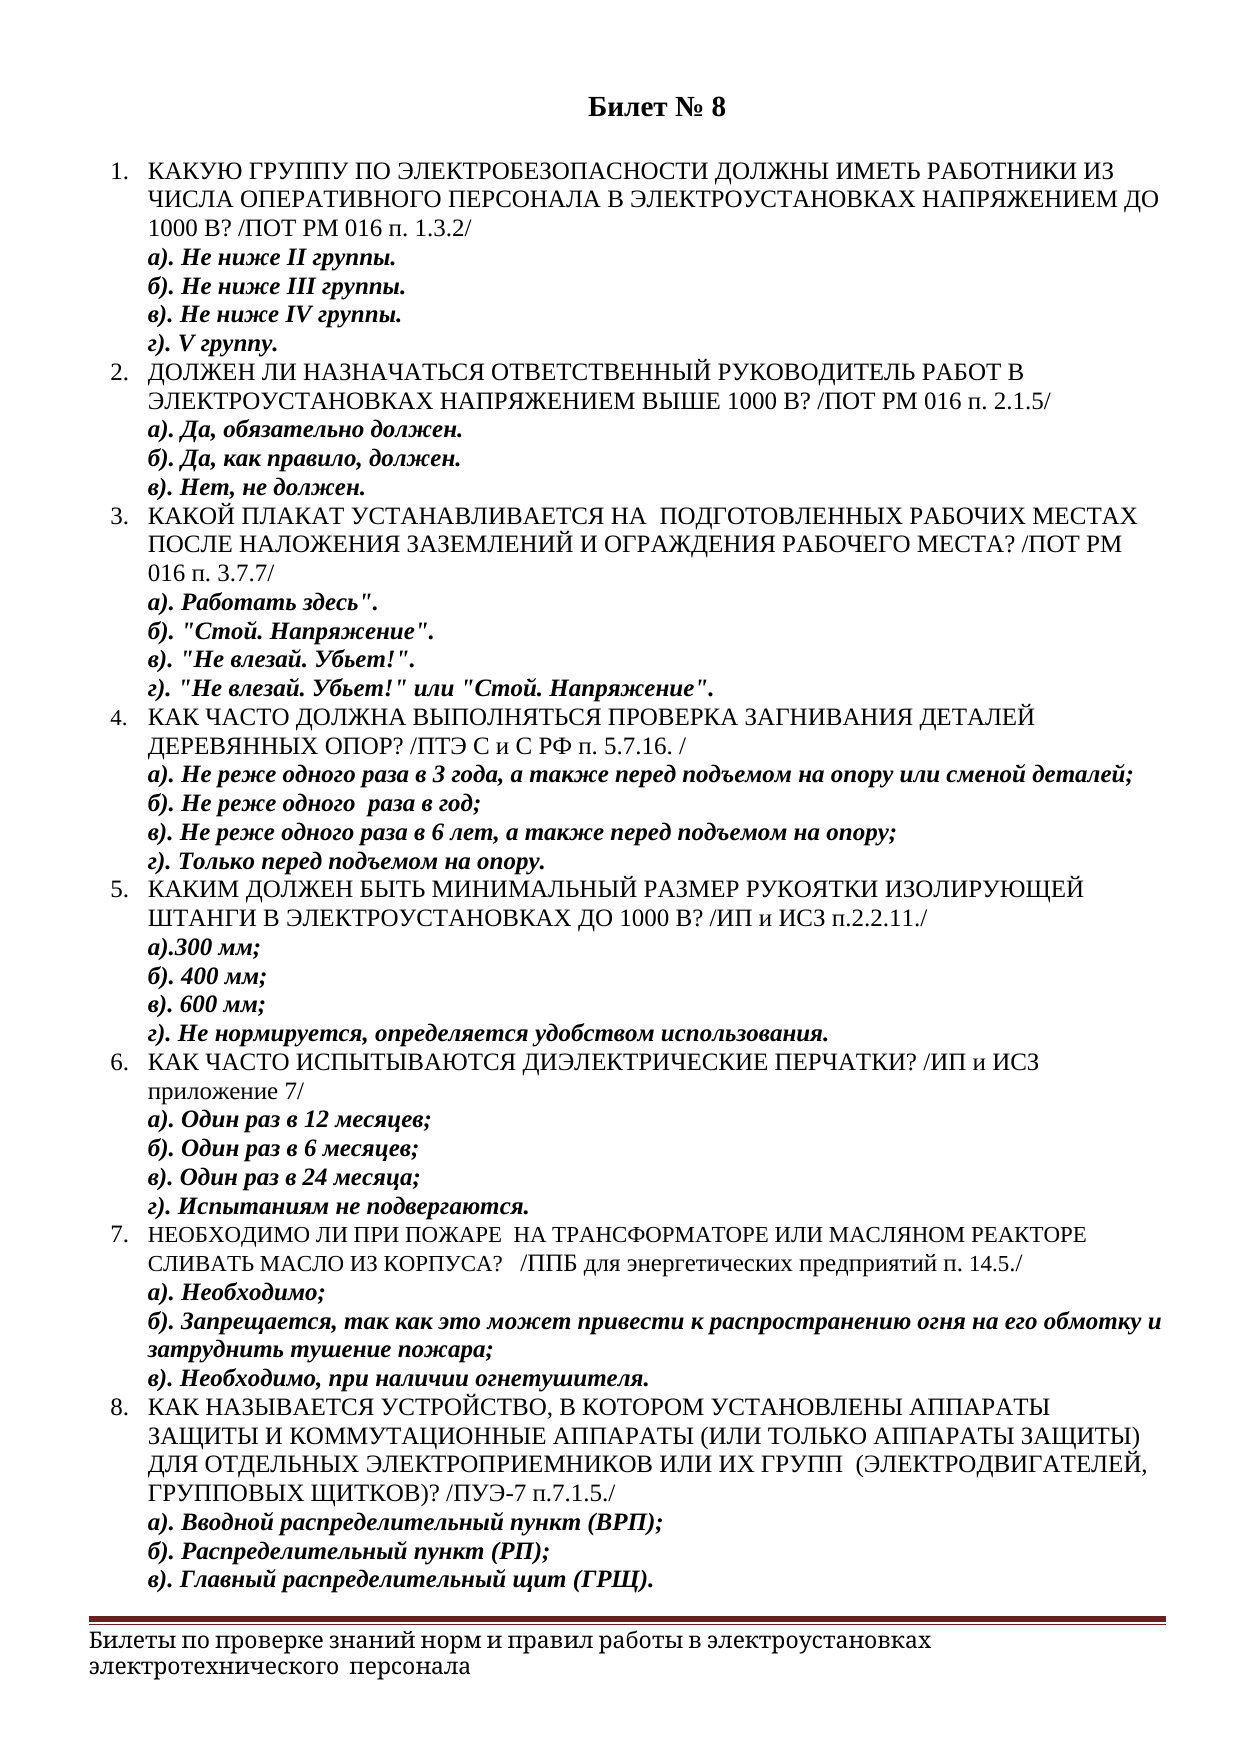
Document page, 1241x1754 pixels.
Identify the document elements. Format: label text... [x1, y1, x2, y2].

text г). Испытаниям не подвергаются. [148, 1191, 1166, 1219]
text а). Не ниже II группы. [148, 242, 1166, 271]
list а). Необходимо; [148, 1277, 1166, 1306]
text б). "Стой. Напряжение". [148, 616, 1166, 644]
text а). Один раз в 12 месяцев; [148, 1104, 1166, 1133]
list НЕОБХОДИМО ЛИ ПРИ ПОЖАРЕ НА ТРАНСФОРМАТОРЕ ИЛИ МАСЛЯНОМ РЕАКТОРЕ СЛИВАТЬ МАСЛО ИЗ КОРПУСА? /ППБ для энергетических предприятий п. 14.5./ [110, 1219, 1166, 1277]
text б). Да, как правило, должен. [148, 443, 1166, 472]
list в). Главный распределительный щит (ГРЩ). [148, 1564, 1166, 1593]
text в). Не реже одного раза в 6 лет, а также перед подъемом на опору; [148, 817, 1166, 846]
text а). Не реже одного раза в 3 года, а также перед подъемом на опору или сменой деталей; [148, 759, 1166, 788]
text г). Только перед подъемом на опору. [148, 846, 1166, 874]
text в). Нет, не должен. [148, 472, 1166, 501]
list КАК ЧАСТО ДОЛЖНА ВЫПОЛНЯТЬСЯ ПРОВЕРКА ЗАГНИВАНИЯ ДЕТАЛЕЙ ДЕРЕВЯННЫХ ОПОР? /ПТЭ С и С РФ п. 5.7.16. / [110, 702, 1166, 759]
list Билет № 8 [148, 89, 1166, 122]
text б). Не ниже III группы. [148, 271, 1166, 299]
text в). "Не влезай. Убьет!". [148, 644, 1166, 673]
list КАКОЙ ПЛАКАТ УСТАНАВЛИВАЕТСЯ НА ПОДГОТОВЛЕННЫХ РАБОЧИХ МЕСТАХ ПОСЛЕ НАЛОЖЕНИЯ ЗАЗЕМЛЕНИЙ И ОГРАЖДЕНИЯ РАБОЧЕГО МЕСТА? /ПОТ РМ 016 п. 3.7.7/ [110, 501, 1166, 587]
list г). "Не влезай. Убьет!" или "Стой. Напряжение". [148, 673, 1166, 702]
text а). Работать здесь". [148, 587, 1166, 616]
text в). 600 мм; [148, 989, 1166, 1018]
text б). Один раз в 6 месяцев; [148, 1133, 1166, 1162]
list в). Необходимо, при наличии огнетушителя. [148, 1363, 1166, 1392]
text б). Распределительный пункт (РП); [148, 1536, 1166, 1564]
list КАК ЧАСТО ИСПЫТЫВАЮТСЯ ДИЭЛЕКТРИЧЕСКИЕ ПЕРЧАТКИ? /ИП и ИСЗ приложение 7/ [110, 1047, 1166, 1104]
text в). Не ниже IV группы. [148, 299, 1166, 328]
text б). 400 мм; [148, 961, 1166, 989]
text б). Не реже одного раза в год; [148, 788, 1166, 817]
list КАКУЮ ГРУППУ ПО ЭЛЕКТРОБЕЗОПАСНОСТИ ДОЛЖНЫ ИМЕТЬ РАБОТНИКИ ИЗ ЧИСЛА ОПЕРАТИВНОГО ПЕРСОНАЛА В ЭЛЕКТРОУСТАНОВКАХ НАПРЯЖЕНИЕМ ДО 1000 В? /ПОТ РМ 016 п. 1.3.2/ [110, 156, 1166, 242]
list ДОЛЖЕН ЛИ НАЗНАЧАТЬСЯ ОТВЕТСТВЕННЫЙ РУКОВОДИТЕЛЬ РАБОТ В ЭЛЕКТРОУСТАНОВКАХ НАПРЯЖЕНИЕМ ВЫШЕ 1000 В? /ПОТ РМ 016 п. 2.1.5/ [110, 357, 1166, 414]
list КАКИМ ДОЛЖЕН БЫТЬ МИНИМАЛЬНЫЙ РАЗМЕР РУКОЯТКИ ИЗОЛИРУЮЩЕЙ ШТАНГИ В ЭЛЕКТРОУСТАНОВКАХ ДО 1000 В? /ИП и ИСЗ п.2.2.11./ [110, 874, 1166, 932]
text а). Вводной распределительный пункт (ВРП); [148, 1507, 1166, 1536]
list КАК НАЗЫВАЕТСЯ УСТРОЙСТВО, В КОТОРОМ УСТАНОВЛЕНЫ АППАРАТЫ ЗАЩИТЫ И КОММУТАЦИОННЫЕ АППАРАТЫ (ИЛИ ТОЛЬКО АППАРАТЫ ЗАЩИТЫ) ДЛЯ ОТДЕЛЬНЫХ ЭЛЕКТРОПРИЕМНИКОВ ИЛИ ИХ ГРУПП (ЭЛЕКТРОДВИГАТЕЛЕЙ, ГРУППОВЫХ ЩИТКОВ)? /ПУЭ-7 п.7.1.5./ [110, 1392, 1166, 1507]
list б). Запрещается, так как это может привести к распространению огня на его обмотку и затруднить тушение пожара; [148, 1306, 1166, 1363]
text в). Один раз в 24 месяца; [148, 1162, 1166, 1191]
list г). V группу. [148, 328, 1166, 357]
text а). Да, обязательно должен. [148, 414, 1166, 443]
text а).300 мм; [148, 932, 1166, 961]
text г). Не нормируется, определяется удобством использования. [148, 1018, 1166, 1047]
